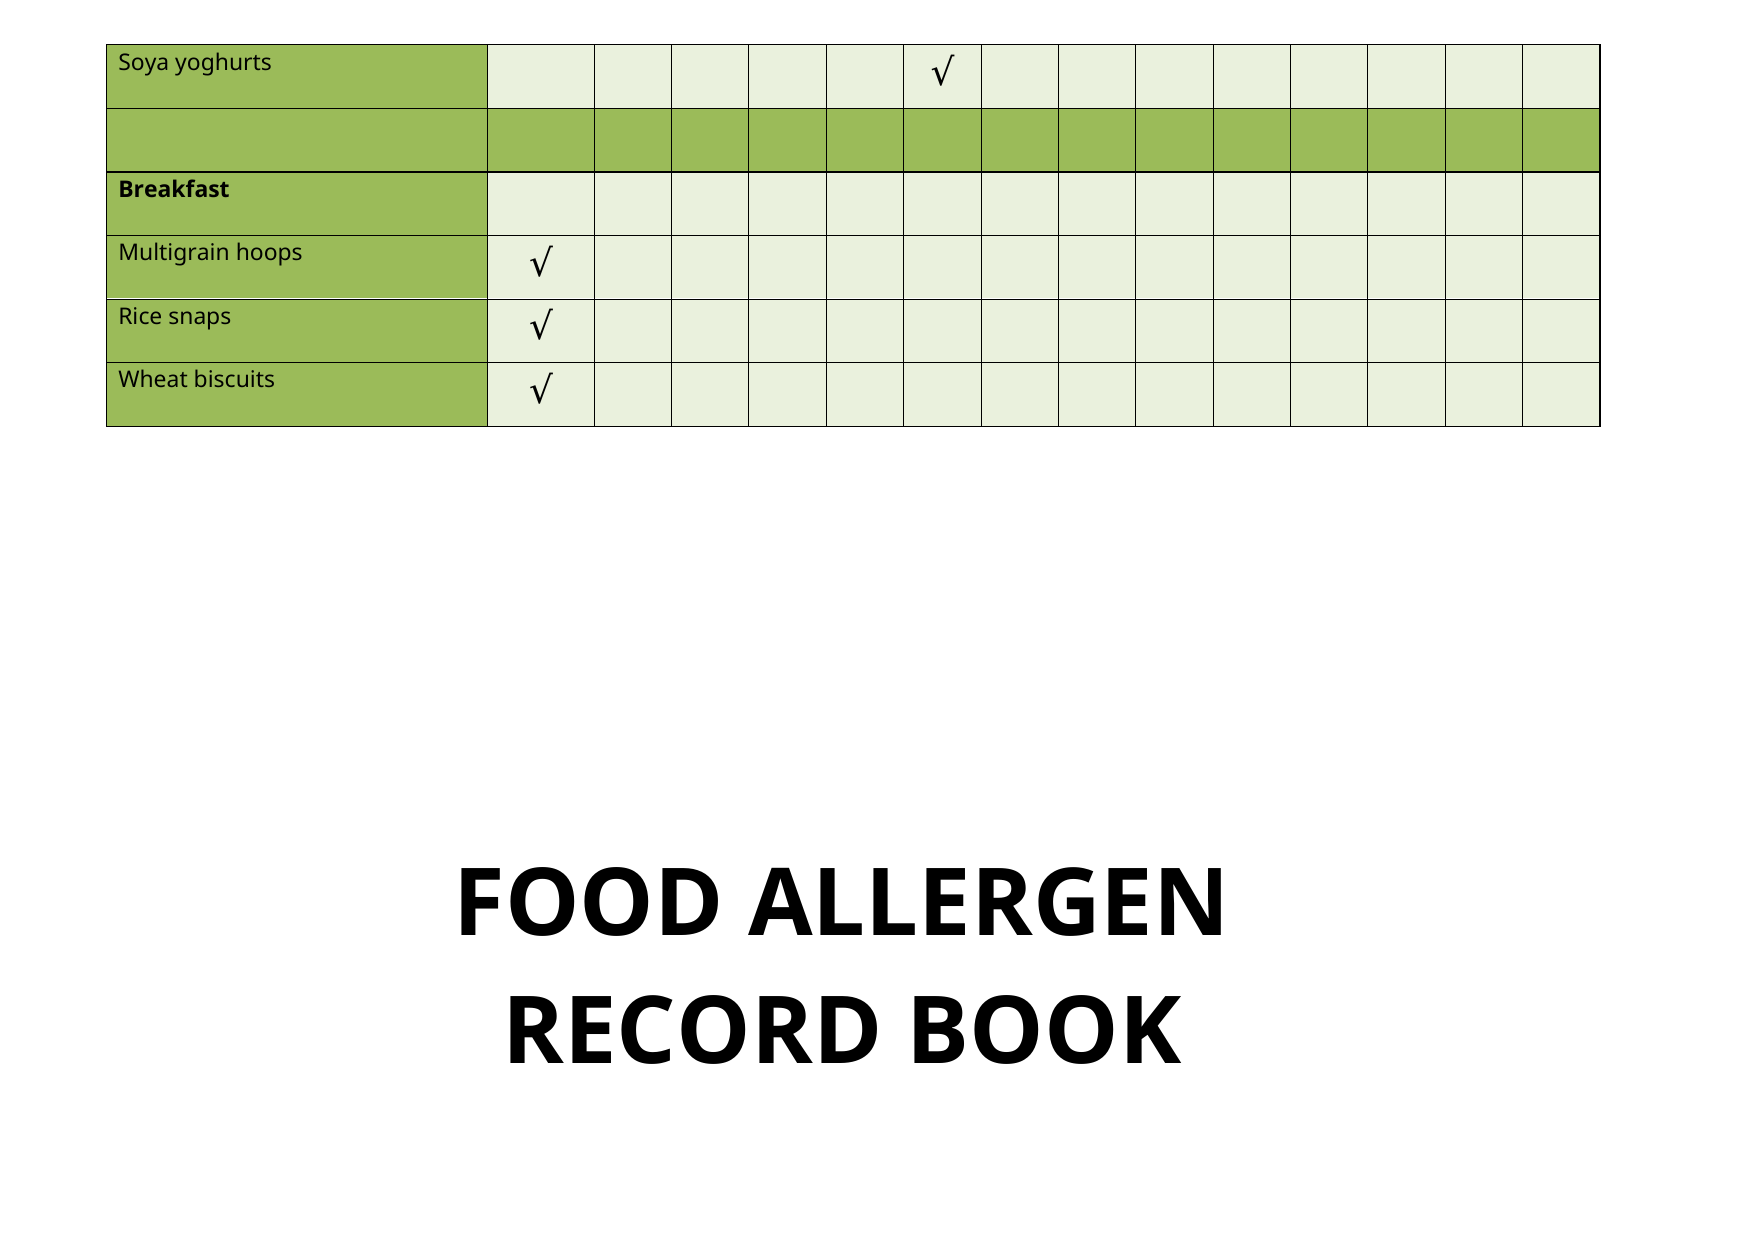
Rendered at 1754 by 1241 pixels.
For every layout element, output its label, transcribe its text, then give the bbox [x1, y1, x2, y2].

table_cell [904, 173, 981, 235]
table_cell [1446, 363, 1522, 426]
table_cell [1291, 109, 1367, 171]
table_cell [1446, 173, 1522, 235]
table_cell [982, 173, 1058, 235]
table_cell √ [488, 300, 594, 362]
table_cell [1136, 109, 1213, 171]
table_cell Rice snaps [107, 300, 487, 362]
table_cell [672, 45, 748, 108]
table_cell [1368, 109, 1445, 171]
table_cell [1214, 45, 1290, 108]
table_cell [107, 109, 487, 171]
table_cell [827, 45, 903, 108]
table_cell [1523, 45, 1599, 108]
table_cell [1214, 363, 1290, 426]
table_cell [749, 109, 826, 171]
table_cell [595, 109, 671, 171]
table_cell [1446, 236, 1522, 298]
table_cell [982, 109, 1058, 171]
table_cell [904, 363, 981, 426]
table_cell [827, 363, 903, 426]
table_cell [827, 236, 903, 298]
table_cell [749, 173, 826, 235]
table_cell [1214, 109, 1290, 171]
table_cell Breakfast [107, 173, 487, 235]
table_cell [488, 45, 594, 108]
table_cell [749, 236, 826, 298]
table_cell [1059, 109, 1135, 171]
table_cell √ [488, 236, 594, 298]
table_cell [1368, 173, 1445, 235]
table_cell [982, 363, 1058, 426]
table_cell Wheat biscuits [107, 363, 487, 426]
table_cell [827, 173, 903, 235]
table_cell [1368, 45, 1445, 108]
text FOOD ALLERGEN [106, 836, 1577, 963]
table_cell [1368, 236, 1445, 298]
table_cell [1214, 173, 1290, 235]
table_cell [1523, 109, 1599, 171]
table_cell [1291, 45, 1367, 108]
table_cell [1368, 363, 1445, 426]
table_cell [595, 45, 671, 108]
table_cell [982, 45, 1058, 108]
table_cell [1446, 300, 1522, 362]
table_cell [1059, 236, 1135, 298]
table_cell [827, 300, 903, 362]
table_cell [1368, 300, 1445, 362]
table_cell [1059, 173, 1135, 235]
table_cell [672, 109, 748, 171]
table_cell [982, 236, 1058, 298]
table_cell [1214, 236, 1290, 298]
table_cell √ [488, 363, 594, 426]
table_cell [595, 173, 671, 235]
table_cell [1059, 45, 1135, 108]
table_cell [1523, 236, 1599, 298]
table_cell [672, 236, 748, 298]
table_cell [1291, 300, 1367, 362]
table_cell [1059, 300, 1135, 362]
table_cell [749, 300, 826, 362]
table_cell [1136, 173, 1213, 235]
table_cell [827, 109, 903, 171]
table_cell [1059, 363, 1135, 426]
text RECORD BOOK [106, 963, 1577, 1091]
table_cell [1136, 45, 1213, 108]
table_cell [749, 363, 826, 426]
table_cell [672, 300, 748, 362]
table_cell [1446, 109, 1522, 171]
table_cell [1136, 363, 1213, 426]
table_cell [1291, 363, 1367, 426]
table_cell [488, 173, 594, 235]
table_cell [1291, 236, 1367, 298]
table_cell Soya yoghurts [107, 45, 487, 108]
table_cell [1446, 45, 1522, 108]
table_cell √ [904, 45, 981, 108]
table_cell Multigrain hoops [107, 236, 487, 298]
table_cell [1523, 363, 1599, 426]
table_cell [904, 236, 981, 298]
table_cell [672, 363, 748, 426]
table_cell [1523, 300, 1599, 362]
table_cell [1136, 300, 1213, 362]
table_cell [595, 363, 671, 426]
table_cell [982, 300, 1058, 362]
table_cell [672, 173, 748, 235]
table_cell [1214, 300, 1290, 362]
table_cell [1523, 173, 1599, 235]
table_cell [488, 109, 594, 171]
table_cell [595, 236, 671, 298]
table_cell [904, 300, 981, 362]
table_cell [1291, 173, 1367, 235]
table_cell [749, 45, 826, 108]
table_cell [595, 300, 671, 362]
table_cell [904, 109, 981, 171]
table_cell [1136, 236, 1213, 298]
